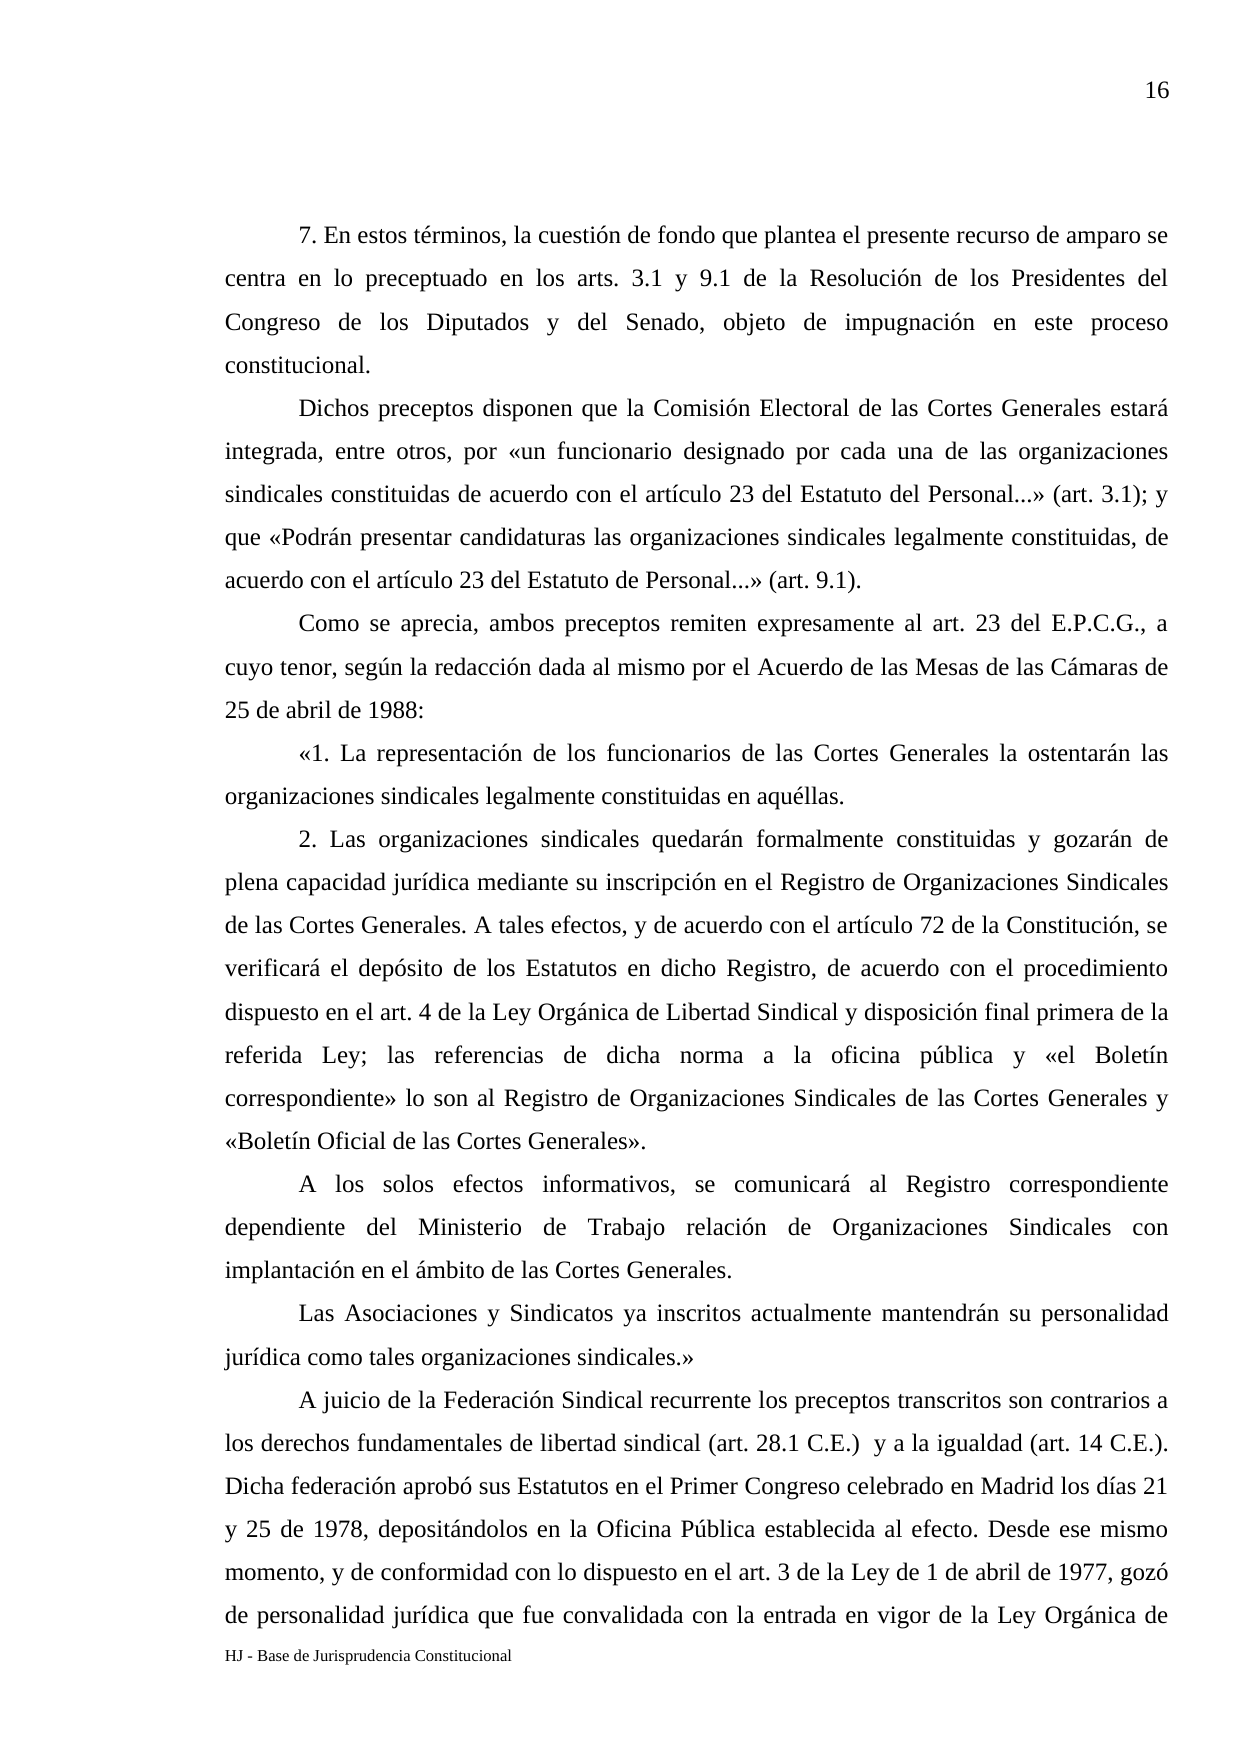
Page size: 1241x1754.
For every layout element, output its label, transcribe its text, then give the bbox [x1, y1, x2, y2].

text 2. Las organizaciones sindicales quedarán formalmente constituidas y gozarán de plena capacidad jurídica mediante su inscripción en el Registro de Organizaciones Sindicales de las Cortes Generales. A tales efectos, y de acuerdo con el artículo 72 de la Constitución, se verificará el depósito de los Estatutos en dicho Registro, de acuerdo con el procedimiento dispuesto en el art. 4 de la Ley Orgánica de Libertad Sindical y disposición final primera de la referida Ley; las referencias de dicha norma a la oficina pública y «el Boletín correspondiente» lo son al Registro de Organizaciones Sindicales de las Cortes Generales y «Boletín Oficial de las Cortes Generales». [224, 824, 1169, 1155]
text Dichos preceptos disponen que la Comisión Electoral de las Cortes Generales estará integrada, entre otros, por «un funcionario designado por cada una de las organizaciones sindicales constituidas de acuerdo con el artículo 23 del Estatuto del Personal...» (art. 3.1); y que «Podrán presentar candidaturas las organizaciones sindicales legalmente constituidas, de acuerdo con el artículo 23 del Estatuto de Personal...» (art. 9.1). [224, 393, 1169, 594]
text 7. En estos términos, la cuestión de fondo que plantea el presente recurso de amparo se centra en lo preceptuado en los arts. 3.1 y 9.1 de la Resolución de los Presidentes del Congreso de los Diputados y del Senado, objeto de impugnación en este proceso constitucional. [224, 220, 1169, 378]
text A los solos efectos informativos, se comunicará al Registro correspondiente dependiente del Ministerio de Trabajo relación de Organizaciones Sindicales con implantación en el ámbito de las Cortes Generales. [224, 1169, 1169, 1284]
text Como se aprecia, ambos preceptos remiten expresamente al art. 23 del E.P.C.G., a cuyo tenor, según la redacción dada al mismo por el Acuerdo de las Mesas de las Cámaras de 25 de abril de 1988: [224, 608, 1169, 723]
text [224, 1385, 1169, 1629]
text «1. La representación de los funcionarios de las Cortes Generales la ostentarán las organizaciones sindicales legalmente constituidas en aquéllas. [224, 738, 1169, 810]
text Las Asociaciones y Sindicatos ya inscritos actualmente mantendrán su personalidad jurídica como tales organizaciones sindicales.» [224, 1298, 1169, 1370]
